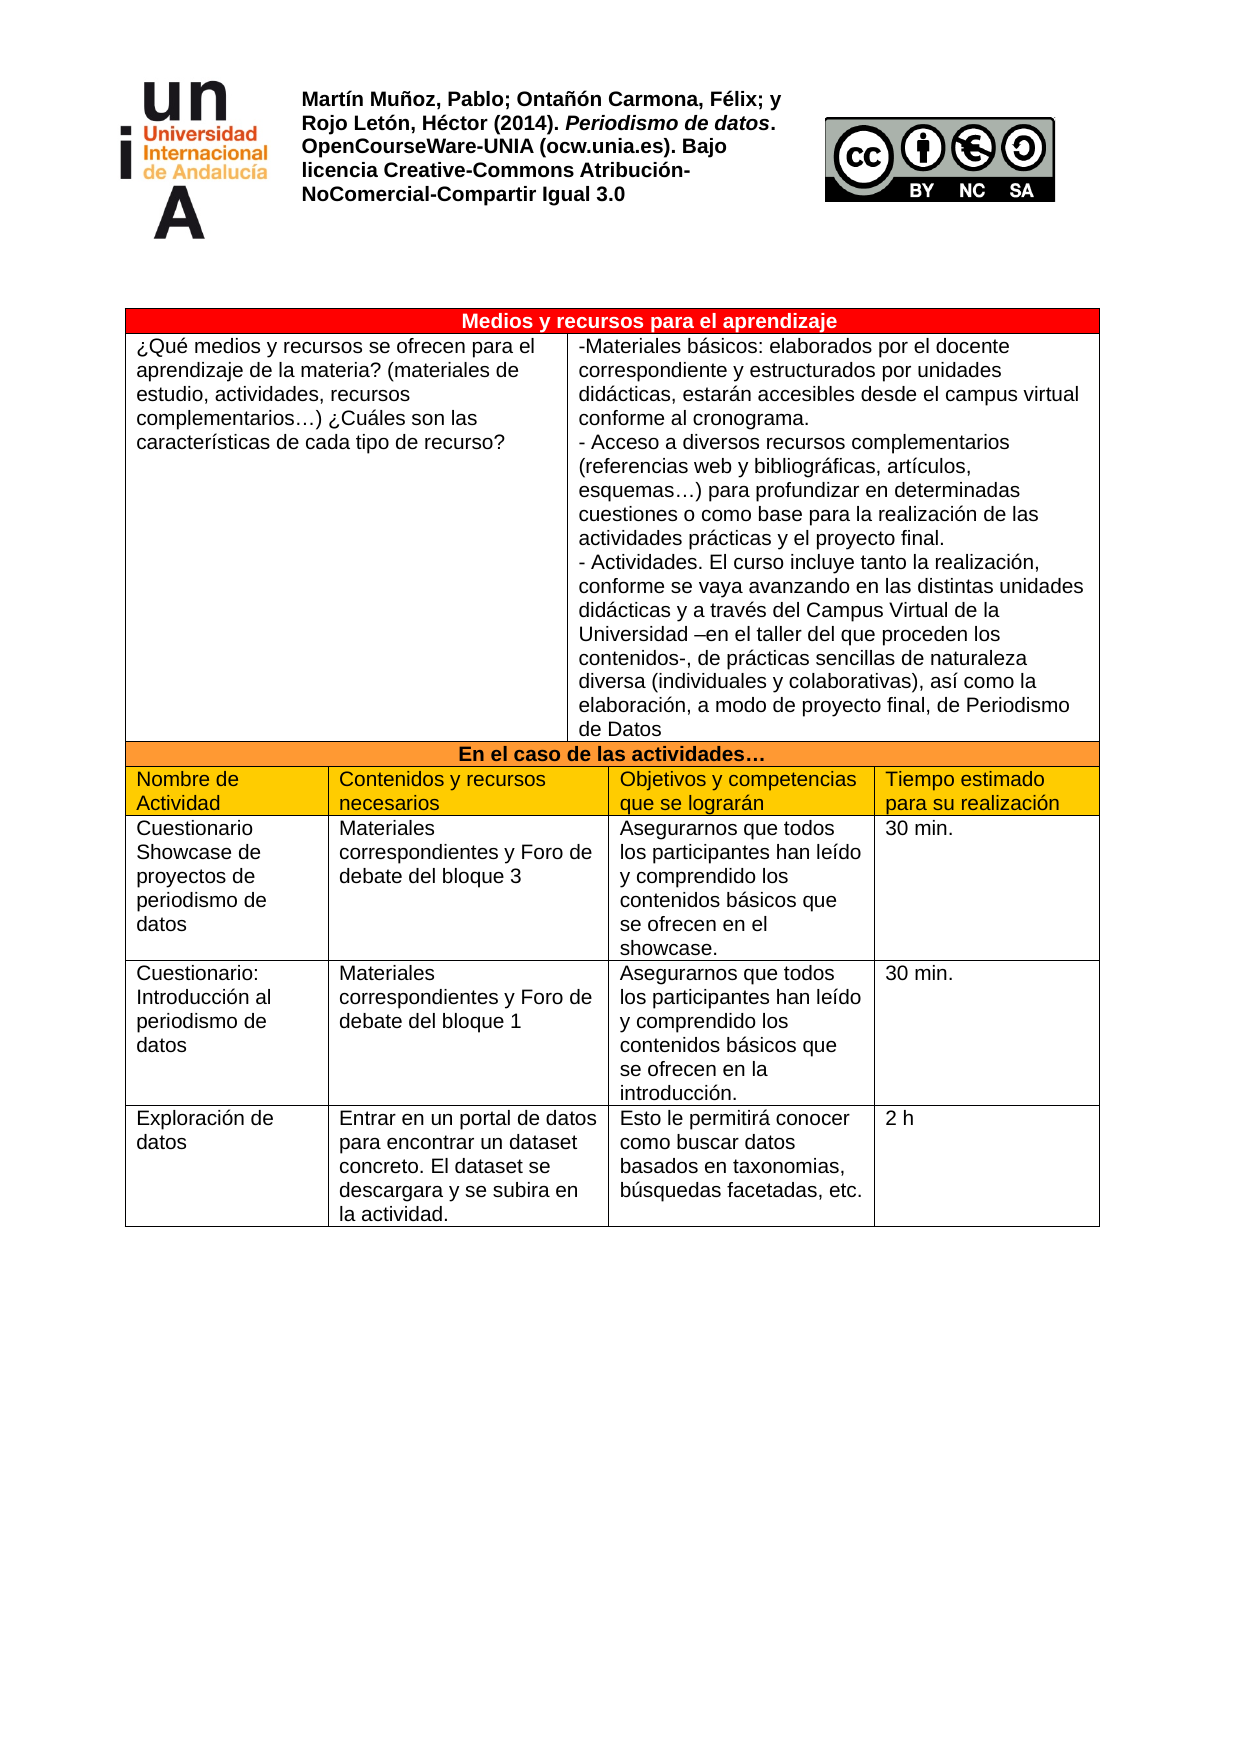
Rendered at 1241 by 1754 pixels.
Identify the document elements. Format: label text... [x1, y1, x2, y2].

table_cell Exploración de datos [126, 1106, 328, 1226]
table_cell -Materiales básicos: elaborados por el docente correspondiente y estructurados por unidades didácticas, estarán accesibles desde el campus virtual conforme al cronograma. - Acceso a diversos recursos complementarios (referencias web y bibliográficas, artículos, esquemas…) para profundizar en determinadas cuestiones o como base para la realización de las actividades prácticas y el proyecto final. - Actividades. El curso incluye tanto la realización, conforme se vaya avanzando en las distintas unidades didácticas y a través del Campus Virtual de la Universidad –en el taller del que proceden los contenidos-, de prácticas sencillas de naturaleza diversa (individuales y colaborativas), así como la elaboración, a modo de proyecto final, de Periodismo de Datos [568, 334, 1099, 741]
table_cell Asegurarnos que todos los participantes han leído y comprendido los contenidos básicos que se ofrecen en la introducción. [609, 961, 874, 1105]
table_cell Asegurarnos que todos los participantes han leído y comprendido los contenidos básicos que se ofrecen en el showcase. [609, 816, 874, 960]
table_cell Materiales correspondientes y Foro de debate del bloque 3 [329, 816, 608, 960]
picture [117, 77, 272, 242]
table_cell Esto le permitirá conocer como buscar datos basados en taxonomias, búsquedas facetadas, etc. [609, 1106, 874, 1226]
table_cell Nombre de Actividad [126, 767, 328, 815]
table_cell Entrar en un portal de datos para encontrar un dataset concreto. El dataset se descargara y se subira en la actividad. [329, 1106, 608, 1226]
table_header Medios y recursos para el aprendizaje [126, 309, 1099, 333]
table_cell Tiempo estimado para su realización [875, 767, 1099, 815]
table_cell 30 min. [875, 961, 1099, 1105]
table_cell 30 min. [875, 816, 1099, 960]
table_cell Materiales correspondientes y Foro de debate del bloque 1 [329, 961, 608, 1105]
table_cell Cuestionario Showcase de proyectos de periodismo de datos [126, 816, 328, 960]
table_cell ¿Qué medios y recursos se ofrecen para el aprendizaje de la materia? (materiales de estudio, actividades, recursos complementarios…) ¿Cuáles son las características de cada tipo de recurso? [126, 334, 567, 741]
table_cell En el caso de las actividades… [126, 742, 1099, 766]
table_cell 2 h [875, 1106, 1099, 1226]
table_cell Cuestionario: Introducción al periodismo de datos [126, 961, 328, 1105]
table_cell Objetivos y competencias que se lograrán [609, 767, 874, 815]
table_cell Contenidos y recursos necesarios [329, 767, 608, 815]
